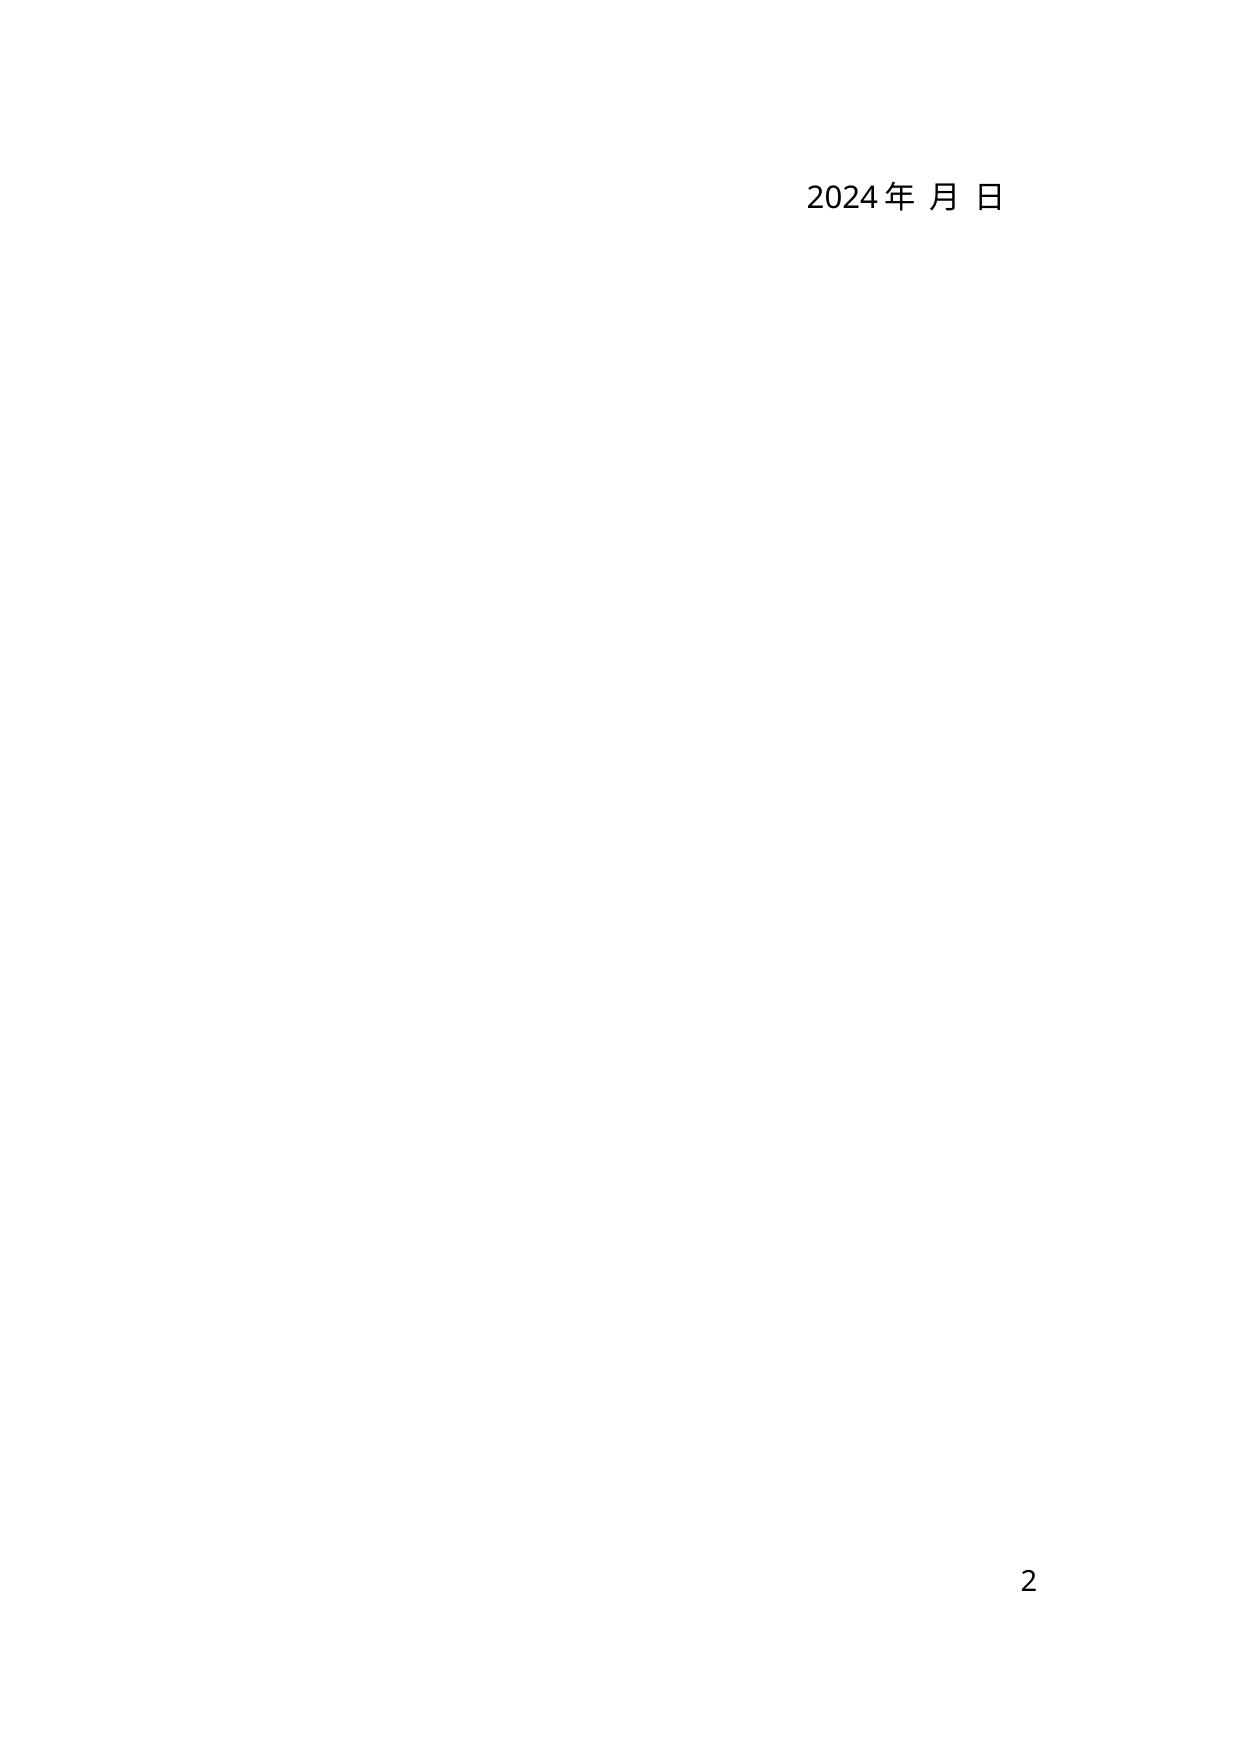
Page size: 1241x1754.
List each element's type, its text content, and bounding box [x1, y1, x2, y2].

text 2024年 月 日 [187, 162, 1006, 227]
